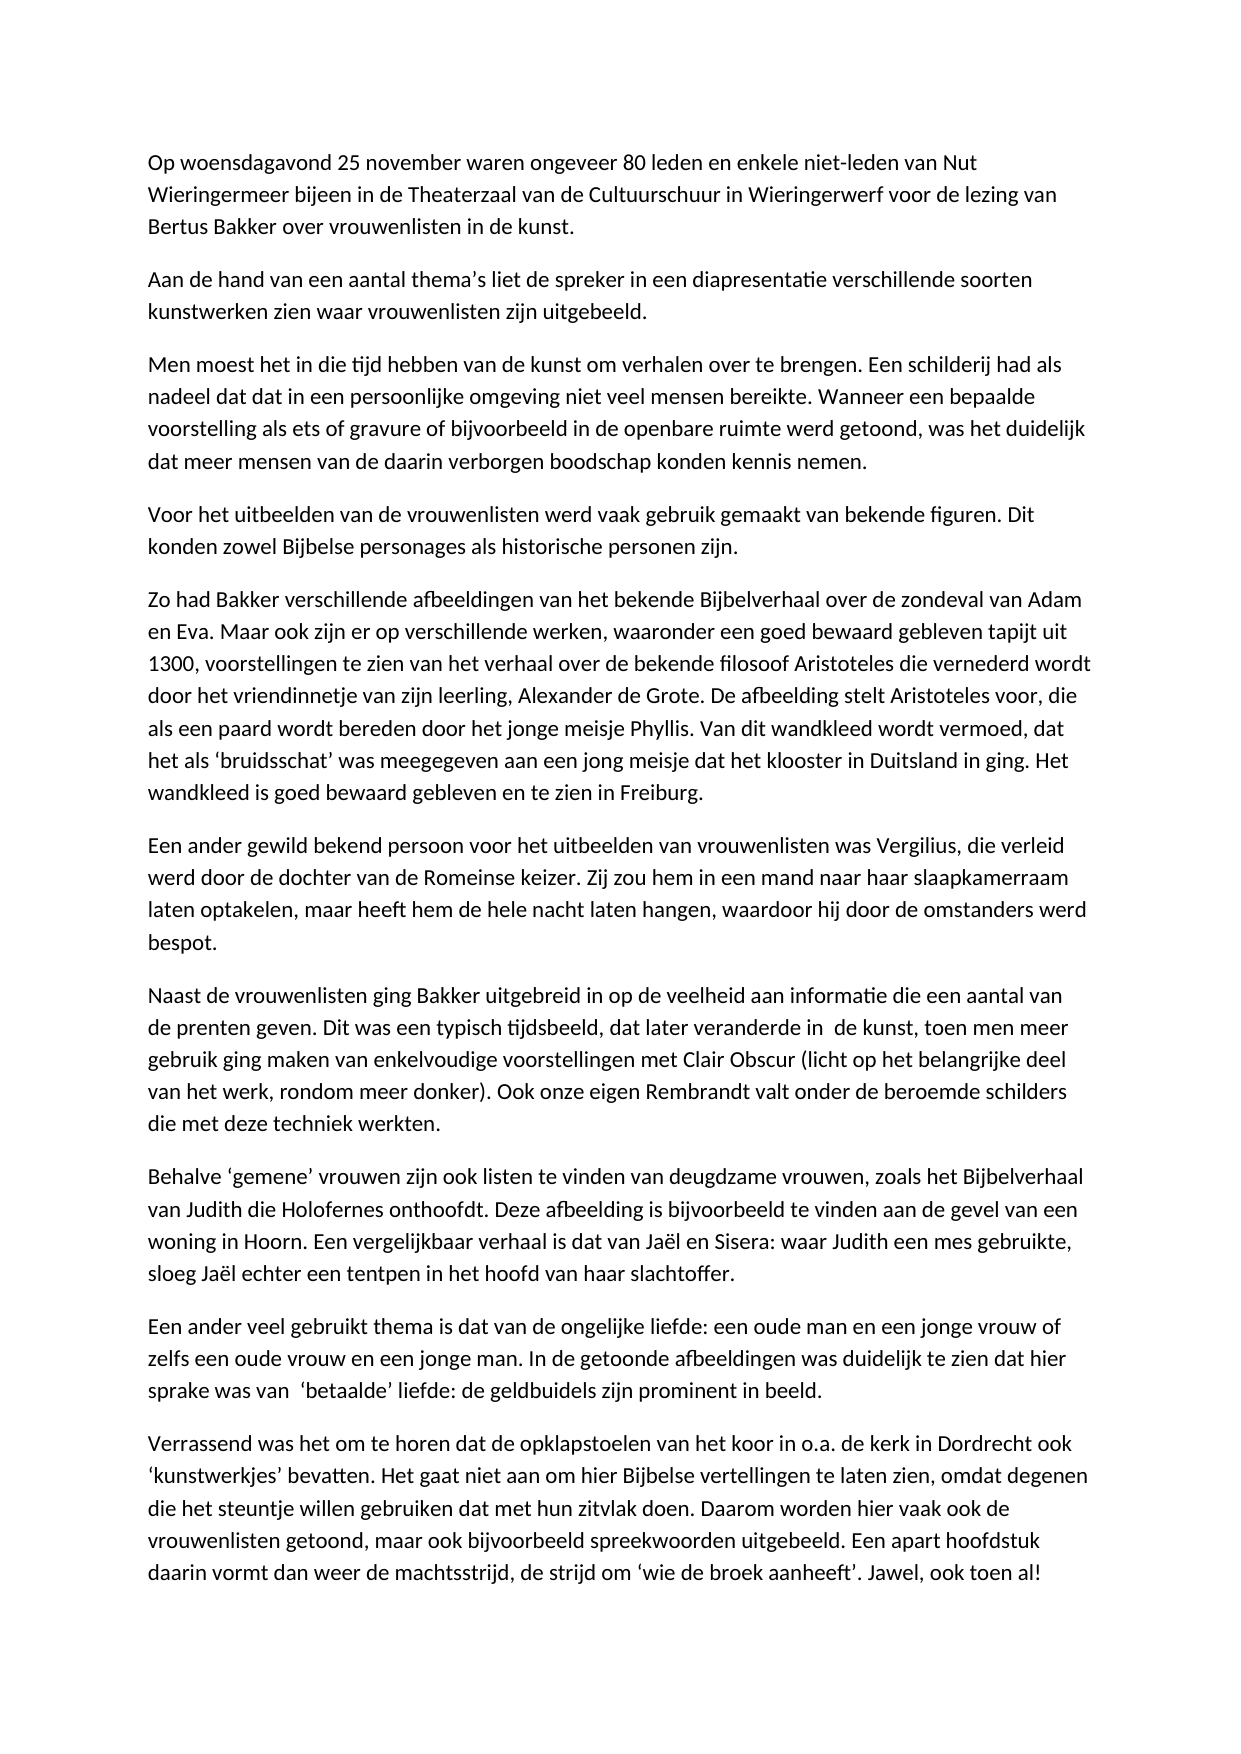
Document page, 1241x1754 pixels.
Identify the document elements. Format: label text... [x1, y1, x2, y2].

text Aan de hand van een aantal thema’s liet de spreker in een diapresentatie verschillende soorten kunstwerken zien waar vrouwenlisten zijn uitgebeeld. [148, 265, 1093, 325]
text Verrassend was het om te horen dat de opklapstoelen van het koor in o.a. de kerk in Dordrecht ook ‘kunstwerkjes’ bevatten. Het gaat niet aan om hier Bijbelse vertellingen te laten zien, omdat degenen die het steuntje willen gebruiken dat met hun zitvlak doen. Daarom worden hier vaak ook de vrouwenlisten getoond, maar ook bijvoorbeeld spreekwoorden uitgebeeld. Een apart hoofdstuk daarin vormt dan weer de machtsstrijd, de strijd om ‘wie de broek aanheeft’. Jawel, ook toen al! [148, 1429, 1093, 1586]
text Een ander veel gebruikt thema is dat van de ongelijke liefde: een oude man en een jonge vrouw of zelfs een oude vrouw en een jonge man. In de getoonde afbeeldingen was duidelijk te zien dat hier sprake was van ‘betaalde’ liefde: de geldbuidels zijn prominent in beeld. [148, 1312, 1093, 1404]
text Naast de vrouwenlisten ging Bakker uitgebreid in op de veelheid aan informatie die een aantal van de prenten geven. Dit was een typisch tijdsbeeld, dat later veranderde in de kunst, toen men meer gebruik ging maken van enkelvoudige voorstellingen met Clair Obscur (licht op het belangrijke deel van het werk, rondom meer donker). Ook onze eigen Rembrandt valt onder de beroemde schilders die met deze techniek werkten. [148, 981, 1093, 1137]
text Voor het uitbeelden van de vrouwenlisten werd vaak gebruik gemaakt van bekende figuren. Dit konden zowel Bijbelse personages als historische personen zijn. [148, 500, 1093, 560]
text Op woensdagavond 25 november waren ongeveer 80 leden en enkele niet-leden van Nut Wieringermeer bijeen in de Theaterzaal van de Cultuurschuur in Wieringerwerf voor de lezing van Bertus Bakker over vrouwenlisten in de kunst. [148, 148, 1093, 240]
text Zo had Bakker verschillende afbeeldingen van het bekende Bijbelverhaal over de zondeval van Adam en Eva. Maar ook zijn er op verschillende werken, waaronder een goed bewaard gebleven tapijt uit 1300, voorstellingen te zien van het verhaal over de bekende filosoof Aristoteles die vernederd wordt door het vriendinnetje van zijn leerling, Alexander de Grote. De afbeelding stelt Aristoteles voor, die als een paard wordt bereden door het jonge meisje Phyllis. Van dit wandkleed wordt vermoed, dat het als ‘bruidsschat’ was meegegeven aan een jong meisje dat het klooster in Duitsland in ging. Het wandkleed is goed bewaard gebleven en te zien in Freiburg. [148, 585, 1093, 806]
text Behalve ‘gemene’ vrouwen zijn ook listen te vinden van deugdzame vrouwen, zoals het Bijbelverhaal van Judith die Holofernes onthoofdt. Deze afbeelding is bijvoorbeeld te vinden aan de gevel van een woning in Hoorn. Een vergelijkbaar verhaal is dat van Jaël en Sisera: waar Judith een mes gebruikte, sloeg Jaël echter een tentpen in het hoofd van haar slachtoffer. [148, 1162, 1093, 1287]
text Men moest het in die tijd hebben van de kunst om verhalen over te brengen. Een schilderij had als nadeel dat dat in een persoonlijke omgeving niet veel mensen bereikte. Wanneer een bepaalde voorstelling als ets of gravure of bijvoorbeeld in de openbare ruimte werd getoond, was het duidelijk dat meer mensen van de daarin verborgen boodschap konden kennis nemen. [148, 350, 1093, 475]
text Een ander gewild bekend persoon voor het uitbeelden van vrouwenlisten was Vergilius, die verleid werd door de dochter van de Romeinse keizer. Zij zou hem in een mand naar haar slaapkamerraam laten optakelen, maar heeft hem de hele nacht laten hangen, waardoor hij door de omstanders werd bespot. [148, 831, 1093, 956]
